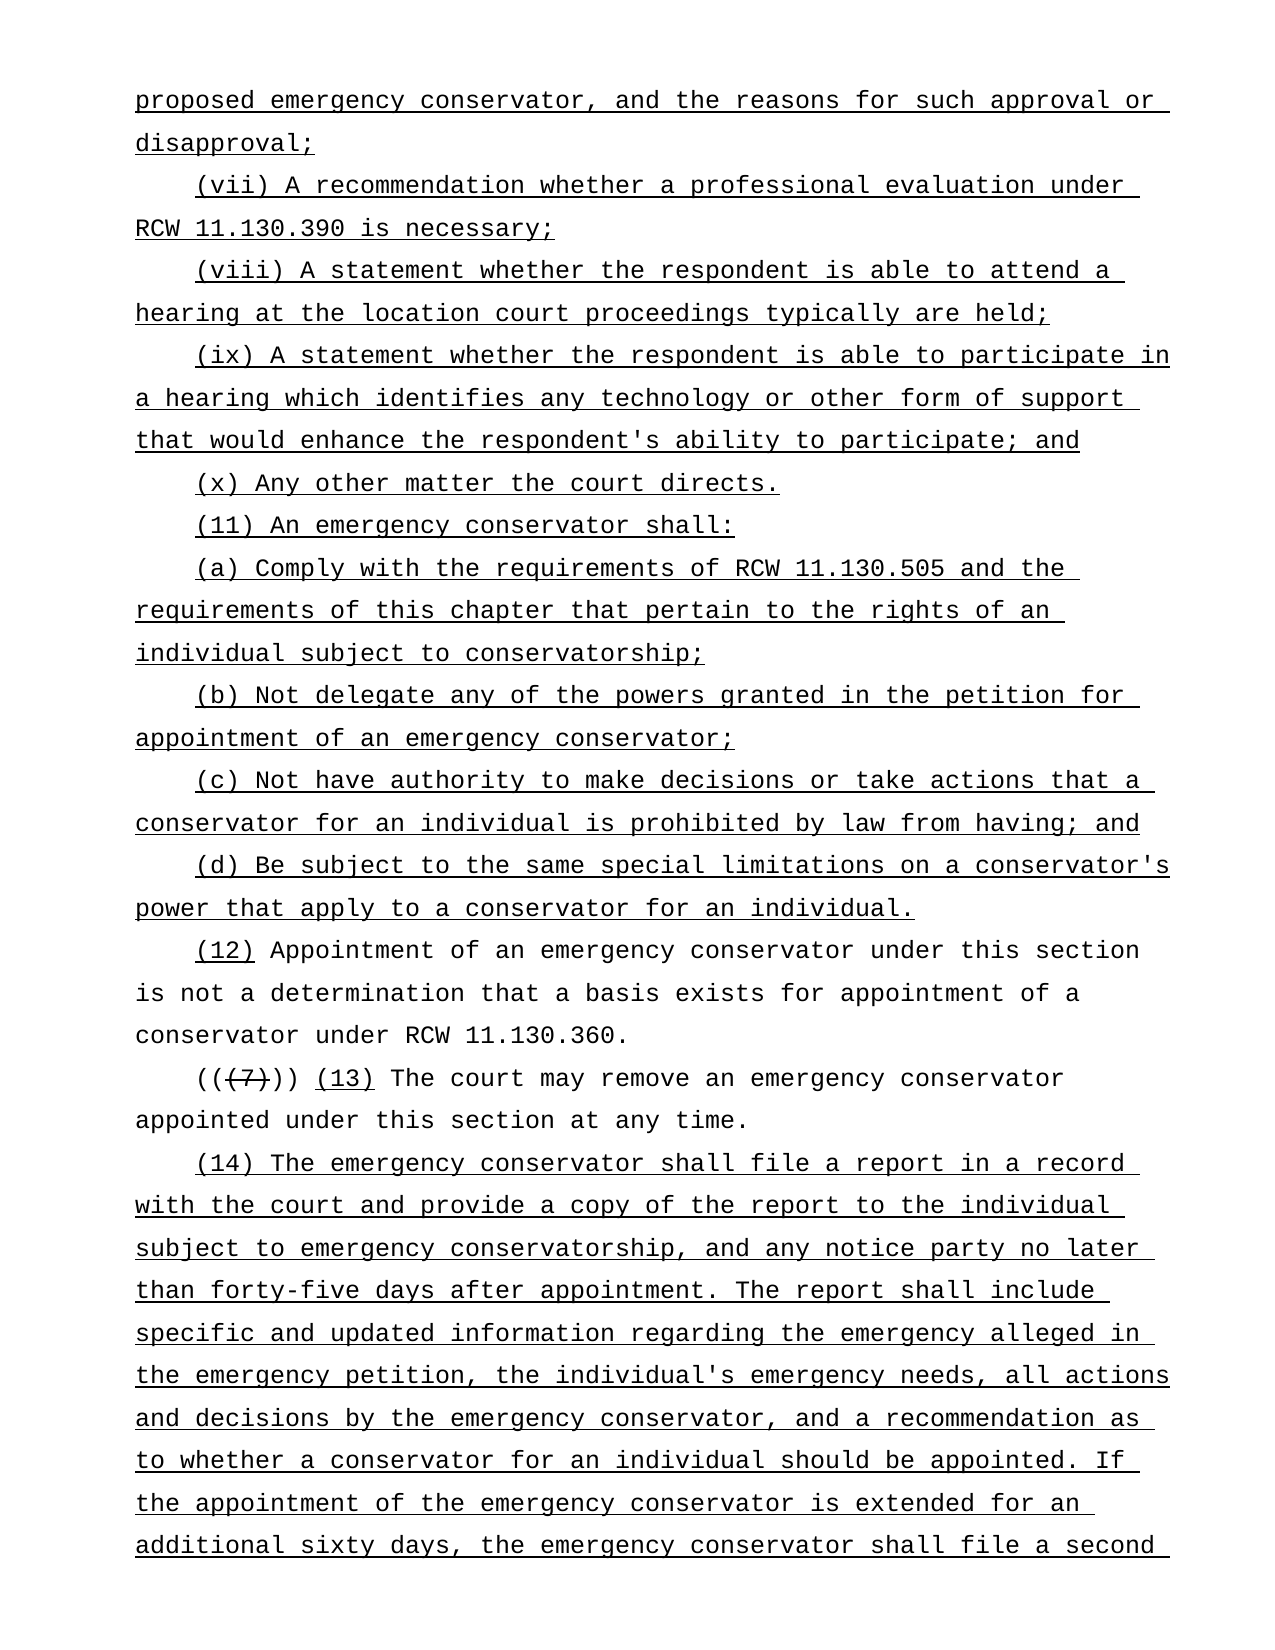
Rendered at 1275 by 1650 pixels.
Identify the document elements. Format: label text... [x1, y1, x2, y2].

text (x) Any other matter the court directs. [135, 457, 1170, 500]
text (b) Not delegate any of the powers granted in the petition for appointment of an emergency conservator; [135, 670, 1170, 755]
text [135, 75, 1170, 111]
text (12) Appointment of an emergency conservator under this section is not a determination that a basis exists for appointment of a conservator under RCW 11.130.360. [135, 925, 1170, 1052]
text (11) An emergency conservator shall: [135, 500, 1170, 542]
text (vii) A recommendation whether a professional evaluation under RCW 11.130.390 is necessary; [135, 160, 1170, 245]
text (c) Not have authority to make decisions or take actions that a conservator for an individual is prohibited by law from having; and [135, 755, 1170, 840]
text (d) Be subject to the same special limitations on a conservator's power that apply to a conservator for an individual. [135, 840, 1170, 925]
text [135, 113, 1170, 160]
text (ix) A statement whether the respondent is able to participate in a hearing which identifies any technology or other form of support that would enhance the respondent's ability to participate; and [135, 330, 1170, 457]
text (a) Comply with the requirements of RCW 11.130.505 and the requirements of this chapter that pertain to the rights of an individual subject to conservatorship; [135, 542, 1170, 670]
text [135, 1388, 1170, 1556]
text (((7))) (13) The court may remove an emergency conservator appointed under this section at any time. [135, 1052, 1170, 1137]
text (viii) A statement whether the respondent is able to attend a hearing at the location court proceedings typically are held; [135, 245, 1170, 330]
